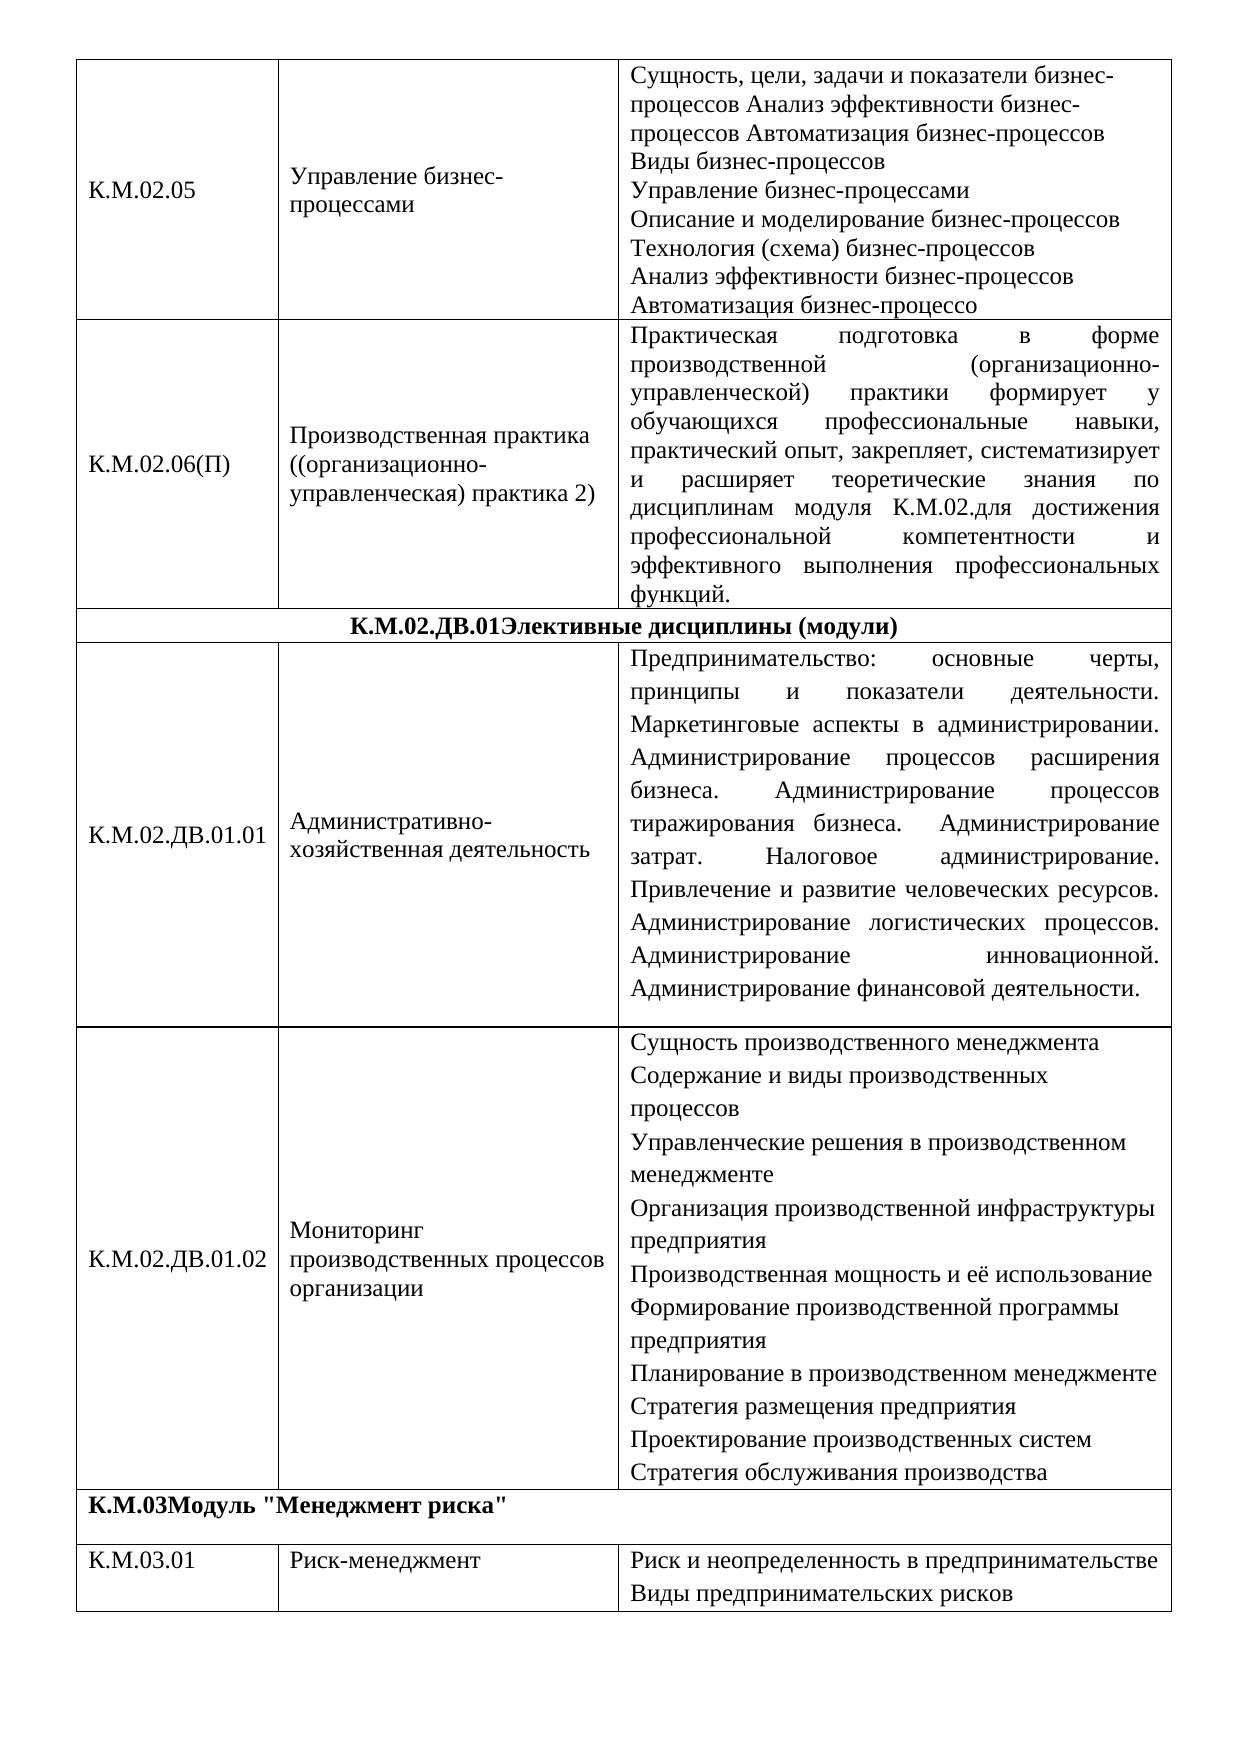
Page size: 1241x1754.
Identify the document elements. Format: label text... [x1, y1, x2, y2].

table_cell Сущность, цели, задачи и показатели бизнес-процессов Анализ эффективности бизнес-процессов Автоматизация бизнес-процессов Виды бизнес-процессов Управление бизнес-процессами Описание и моделирование бизнес-процессов Технология (схема) бизнес-процессов Анализ эффективности бизнес-процессов Автоматизация бизнес-процессо [619, 60, 1171, 319]
table_cell Практическая подготовка в форме производственной (организационно-управленческой) практики формирует у обучающихся профессиональные навыки, практический опыт, закрепляет, систематизирует и расширяет теоретические знания по дисциплинам модуля К.М.02.для достижения профессиональной компетентности и эффективного выполнения профессиональных функций. [619, 320, 1171, 607]
table_cell Мониторинг производственных процессов организации [279, 1028, 618, 1489]
table_cell Административно-хозяйственная деятельность [279, 643, 618, 1026]
table_cell К.М.02.06(П) [77, 320, 278, 607]
table_cell Управление бизнес-процессами [279, 60, 618, 319]
table_cell Производственная практика ((организационно-управленческая) практика 2) [279, 320, 618, 607]
table_cell Сущность производственного менеджмента Содержание и виды производственных процессов Управленческие решения в производственном менеджменте Организация производственной инфраструктуры предприятия Производственная мощность и её использование Формирование производственной программы предприятия Планирование в производственном менеджменте Стратегия размещения предприятия Проектирование производственных систем Стратегия обслуживания производства [619, 1028, 1171, 1489]
table_cell К.М.02.ДВ.01Элективные дисциплины (модули) [77, 609, 1171, 642]
table_cell Риск-менеджмент [279, 1545, 618, 1611]
table_cell К.М.03.01 [77, 1545, 278, 1611]
table_cell К.М.02.05 [77, 60, 278, 319]
table_cell Предпринимательство: основные черты, принципы и показатели деятельности. Маркетинговые аспекты в администрировании. Администрирование процессов расширения бизнеса. Администрирование процессов тиражирования бизнеса. Администрирование затрат. Налоговое администрирование. Привлечение и развитие человеческих ресурсов. Администрирование логистических процессов. Администрирование инновационной. Администрирование финансовой деятельности. [619, 643, 1171, 1026]
table_cell К.М.03Модуль "Менеджмент риска" [77, 1490, 1171, 1544]
table_cell К.М.02.ДВ.01.01 [77, 643, 278, 1026]
table_cell К.М.02.ДВ.01.02 [77, 1028, 278, 1489]
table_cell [619, 1545, 1171, 1611]
